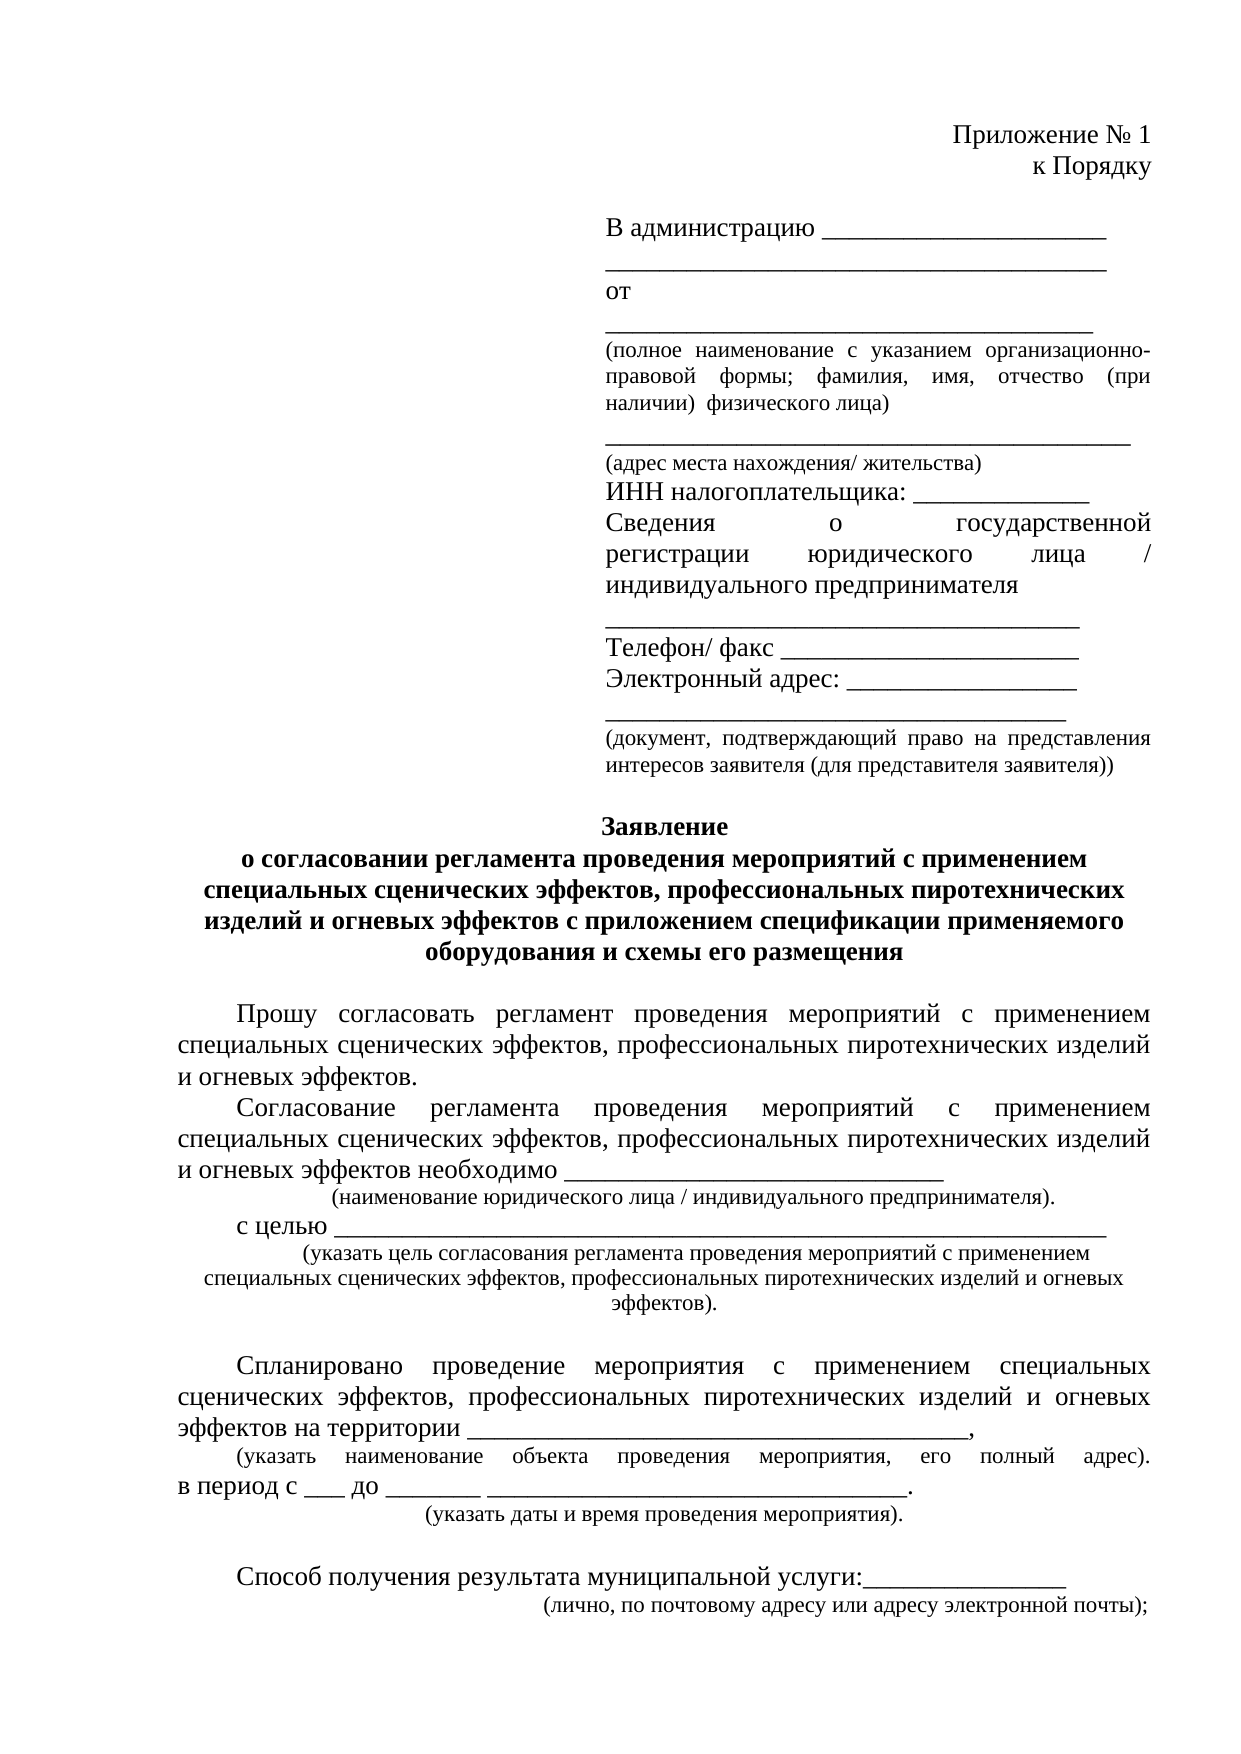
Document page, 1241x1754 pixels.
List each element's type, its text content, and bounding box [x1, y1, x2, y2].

text (лично, по почтовому адресу или адресу электронной почты); [177, 1591, 1152, 1617]
text ____________________________________ [605, 415, 1152, 449]
text Способ получения результата муниципальной услуги:_______________ [177, 1560, 1152, 1591]
text Спланировано проведение мероприятия с применением специальных сценических эффектов, профессиональных пиротехнических изделий и огневых эффектов на территории _____________________________________, [177, 1349, 1152, 1442]
text (полное наименование с указанием организационно-правовой формы; фамилия, имя, отчество (при наличии) физического лица) [605, 336, 1152, 415]
text Согласование регламента проведения мероприятий с применением специальных сценических эффектов, профессиональных пиротехнических изделий и огневых эффектов необходимо ____________________________ [177, 1091, 1152, 1184]
text _____________________________________ [605, 243, 1152, 274]
text от [605, 274, 1152, 305]
text о согласовании регламента проведения мероприятий с применением специальных сценических эффектов, профессиональных пиротехнических изделий и огневых эффектов с приложением спецификации применяемого оборудования и схемы его размещения [177, 842, 1152, 966]
text В администрацию _____________________ [605, 212, 1152, 243]
text Прошу согласовать регламент проведения мероприятий с применением специальных сценических эффектов, профессиональных пиротехнических изделий и огневых эффектов. [177, 997, 1152, 1091]
text (указать цель согласования регламента проведения мероприятий с применением специальных сценических эффектов, профессиональных пиротехнических изделий и огневых эффектов). [177, 1240, 1152, 1315]
text (указать наименование объекта проведения мероприятия, его полный адрес). в период с ___ до _______ _______________________________. [177, 1442, 1152, 1500]
text ____________________________________ [605, 305, 1152, 336]
text ИНН налогоплательщика: _____________ [605, 475, 1152, 506]
text Приложение № 1 [177, 118, 1152, 149]
text Заявление [177, 811, 1152, 842]
text Электронный адрес: _________________ [605, 662, 1152, 693]
text __________________________________ [605, 693, 1152, 724]
text Телефон/ факс ______________________ [605, 631, 1152, 662]
text (указать даты и время проведения мероприятия). [177, 1500, 1152, 1526]
text (документ, подтверждающий право на представления интересов заявителя (для представителя заявителя)) [605, 724, 1152, 777]
text (адрес места нахождения/ жительства) [605, 449, 1152, 475]
text с целью _________________________________________________________ [177, 1209, 1152, 1240]
text (наименование юридического лица / индивидуального предпринимателя). [177, 1184, 1152, 1209]
text к Порядку [177, 149, 1152, 180]
text ___________________________________ [605, 600, 1152, 631]
text Сведения о государственной регистрации юридического лица / индивидуального предпринимателя [605, 506, 1152, 600]
